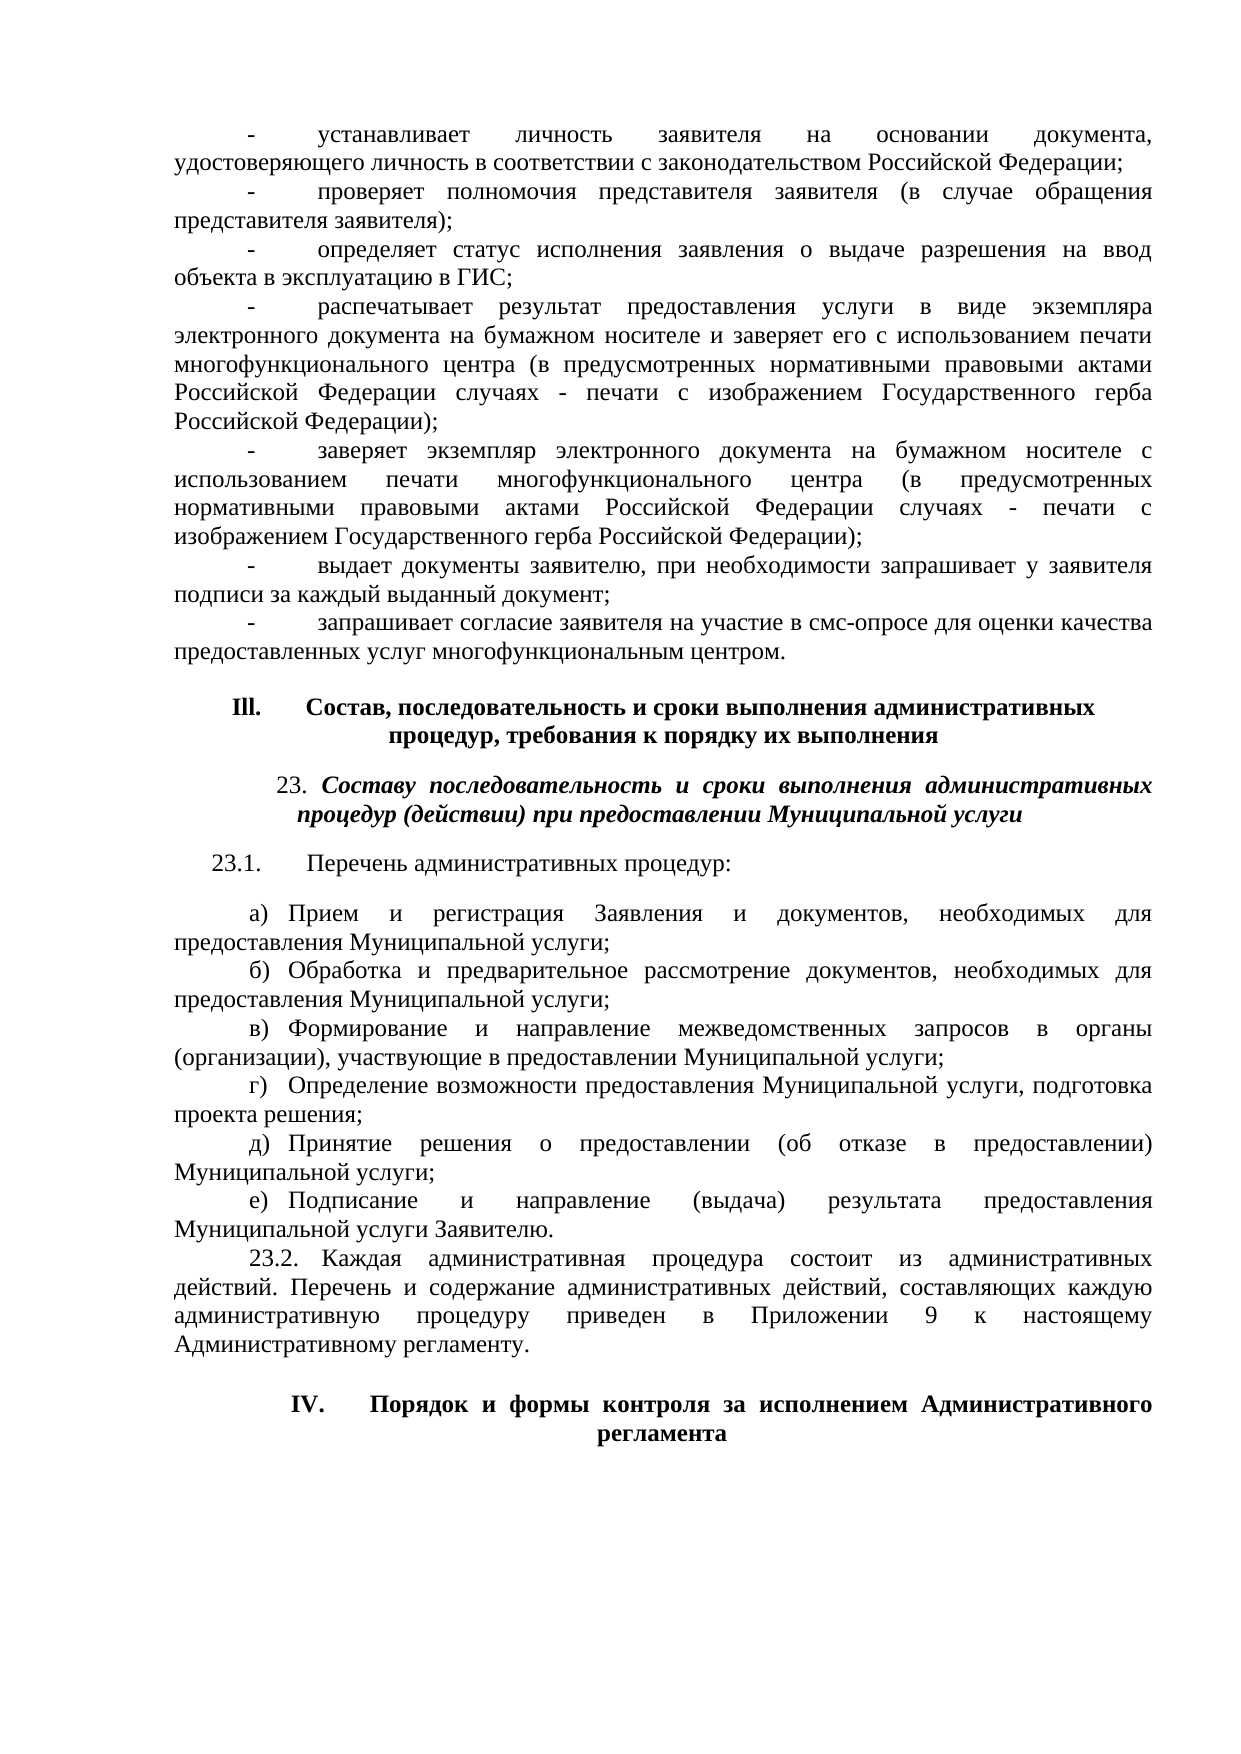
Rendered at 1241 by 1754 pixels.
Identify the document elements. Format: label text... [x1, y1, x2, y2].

list устанавливает личность заявителя на основании документа, удостоверяющего личность в соответствии с законодательством Российской Федерации; [174, 119, 1153, 176]
list запрашивает согласие заявителя на участие в смс-опросе для оценки качества предоставленных услуг многофункциональным центром. [174, 607, 1153, 665]
text б) Обработка и предварительное рассмотрение документов, необходимых для предоставления Муниципальной услуги; [174, 956, 1153, 1013]
list Составу последовательность и сроки выполнения административных процедур (действии) при предоставлении Муниципальной услуги [276, 770, 1153, 828]
list определяет статус исполнения заявления о выдаче разрешения на ввод объекта в эксплуатацию в ГИС; [174, 234, 1153, 291]
list Перечень административных процедур: [174, 848, 1153, 877]
list Каждая административная процедура состоит из административных действий. Перечень и содержание административных действий, составляющих каждую административную процедуру приведен в Приложении 9 к настоящему Административному регламенту. [174, 1243, 1153, 1358]
list выдает документы заявителю, при необходимости запрашивает у заявителя подписи за каждый выданный документ; [174, 550, 1153, 607]
text а) Прием и регистрация Заявления и документов, необходимых для предоставления Муниципальной услуги; [174, 898, 1153, 956]
list распечатывает результат предоставления услуги в виде экземпляра электронного документа на бумажном носителе и заверяет его с использованием печати многофункционального центра (в предусмотренных нормативными правовыми актами Российской Федерации случаях - печати с изображением Государственного герба Российской Федерации); [174, 291, 1153, 435]
list заверяет экземпляр электронного документа на бумажном носителе с использованием печати многофункционального центра (в предусмотренных нормативными правовыми актами Российской Федерации случаях - печати с изображением Государственного герба Российской Федерации); [174, 435, 1153, 550]
text д) Принятие решения о предоставлении (об отказе в предоставлении) Муниципальной услуги; [174, 1128, 1153, 1186]
text г) Определение возможности предоставления Муниципальной услуги, подготовка проекта решения; [174, 1071, 1153, 1128]
list Порядок и формы контроля за исполнением Административного регламента [291, 1389, 1153, 1447]
list проверяет полномочия представителя заявителя (в случае обращения представителя заявителя); [174, 176, 1153, 234]
text е) Подписание и направление (выдача) результата предоставления Муниципальной услуги Заявителю. [174, 1186, 1153, 1243]
text Ill. Состав, последовательность и сроки выполнения административных процедур, требования к порядку их выполнения [174, 694, 1153, 749]
text в) Формирование и направление межведомственных запросов в органы (организации), участвующие в предоставлении Муниципальной услуги; [174, 1013, 1153, 1071]
